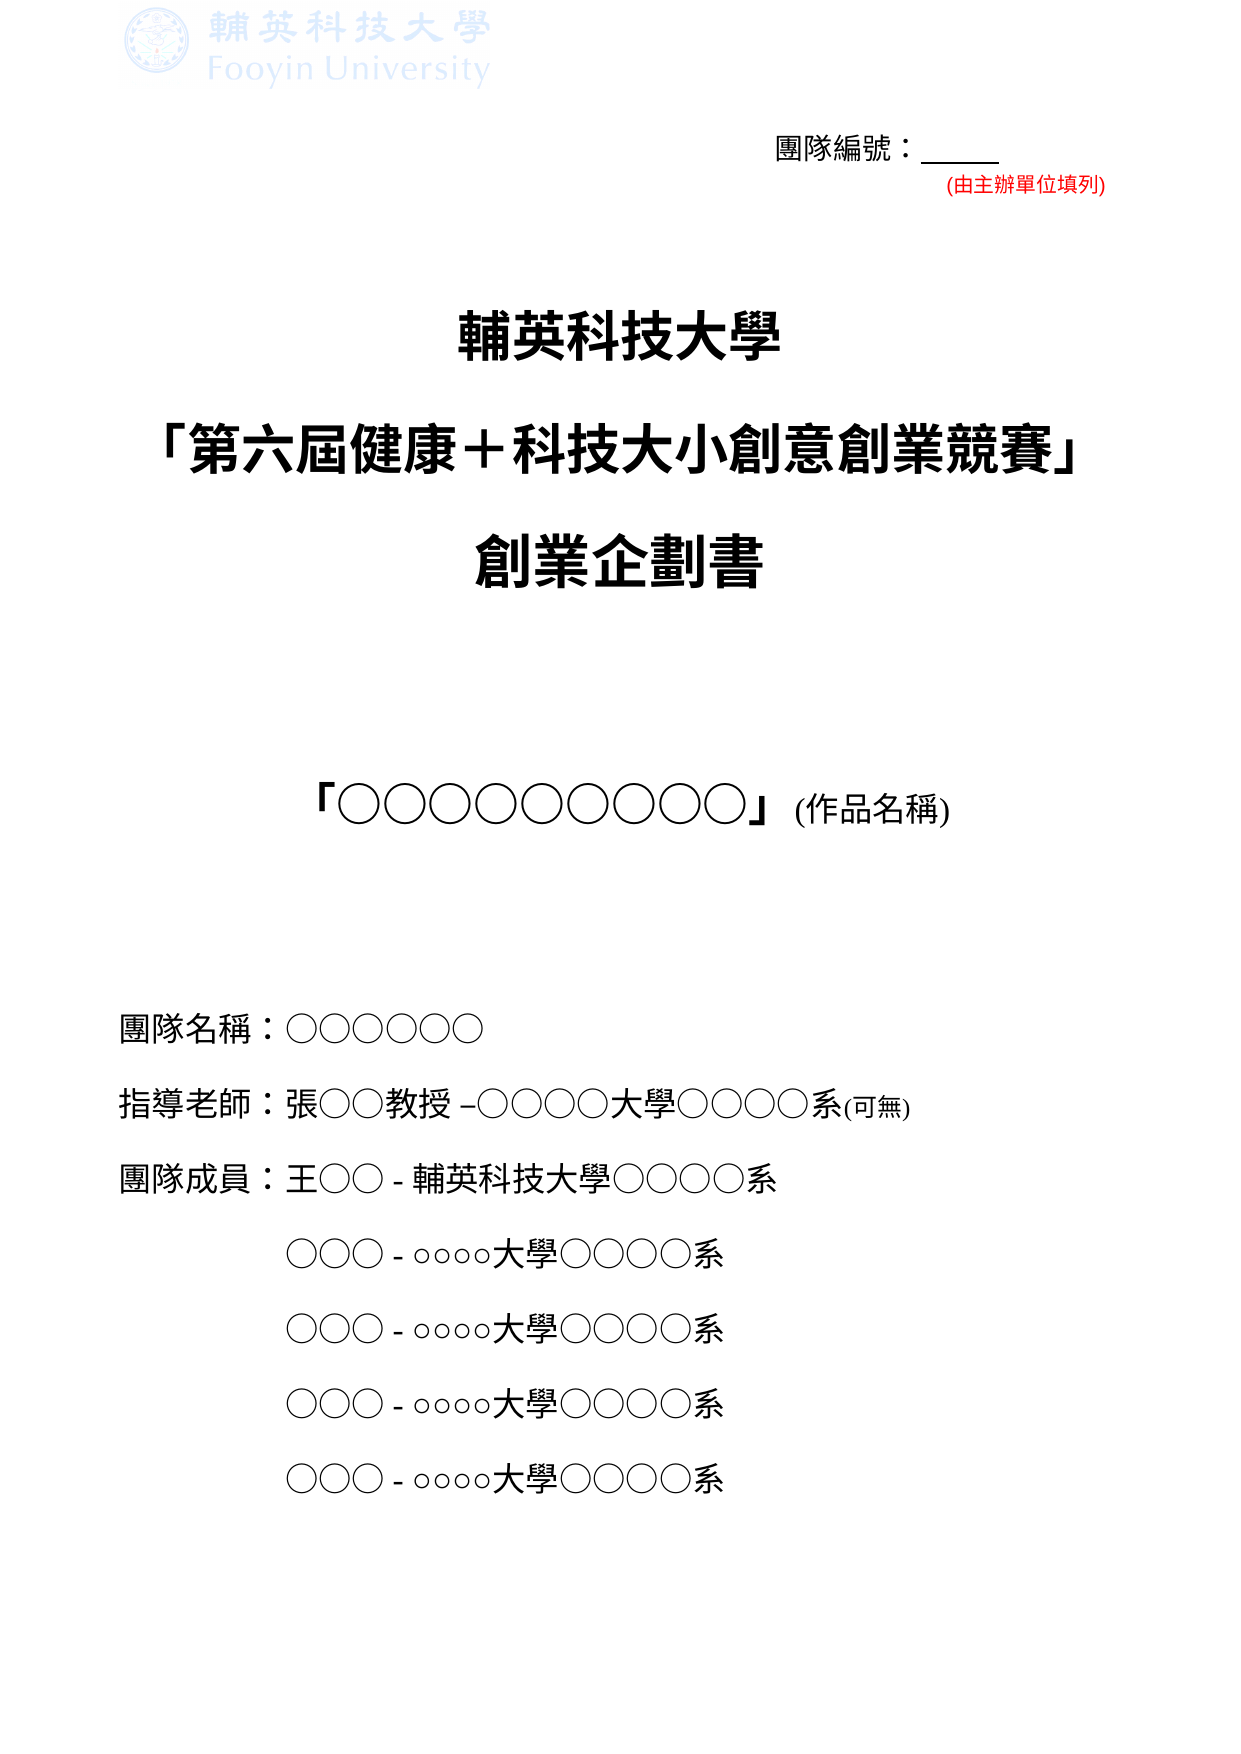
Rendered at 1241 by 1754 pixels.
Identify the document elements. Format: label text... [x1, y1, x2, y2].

text 「第六屆健康＋科技大小創意創業競賽」 [118, 389, 1122, 502]
text 團隊名稱：○○○○○○ [118, 989, 1122, 1064]
text ○○○ - ○○○○大學○○○○系 [118, 1214, 1122, 1289]
text ○○○ - ○○○○大學○○○○系 [118, 1289, 1122, 1364]
text ○○○ - ○○○○大學○○○○系 [118, 1439, 1122, 1514]
text 創業企劃書 [118, 502, 1122, 614]
text 指導老師：張○○教授 –○○○○大學○○○○系(可無) [118, 1064, 1122, 1139]
text 「○○○○○○○○○」(作品名稱) [118, 764, 1122, 839]
text 團隊成員：王○○ - 輔英科技大學○○○○系 [118, 1139, 1122, 1214]
text ○○○ - ○○○○大學○○○○系 [118, 1364, 1122, 1439]
text 輔英科技大學 [118, 277, 1122, 389]
